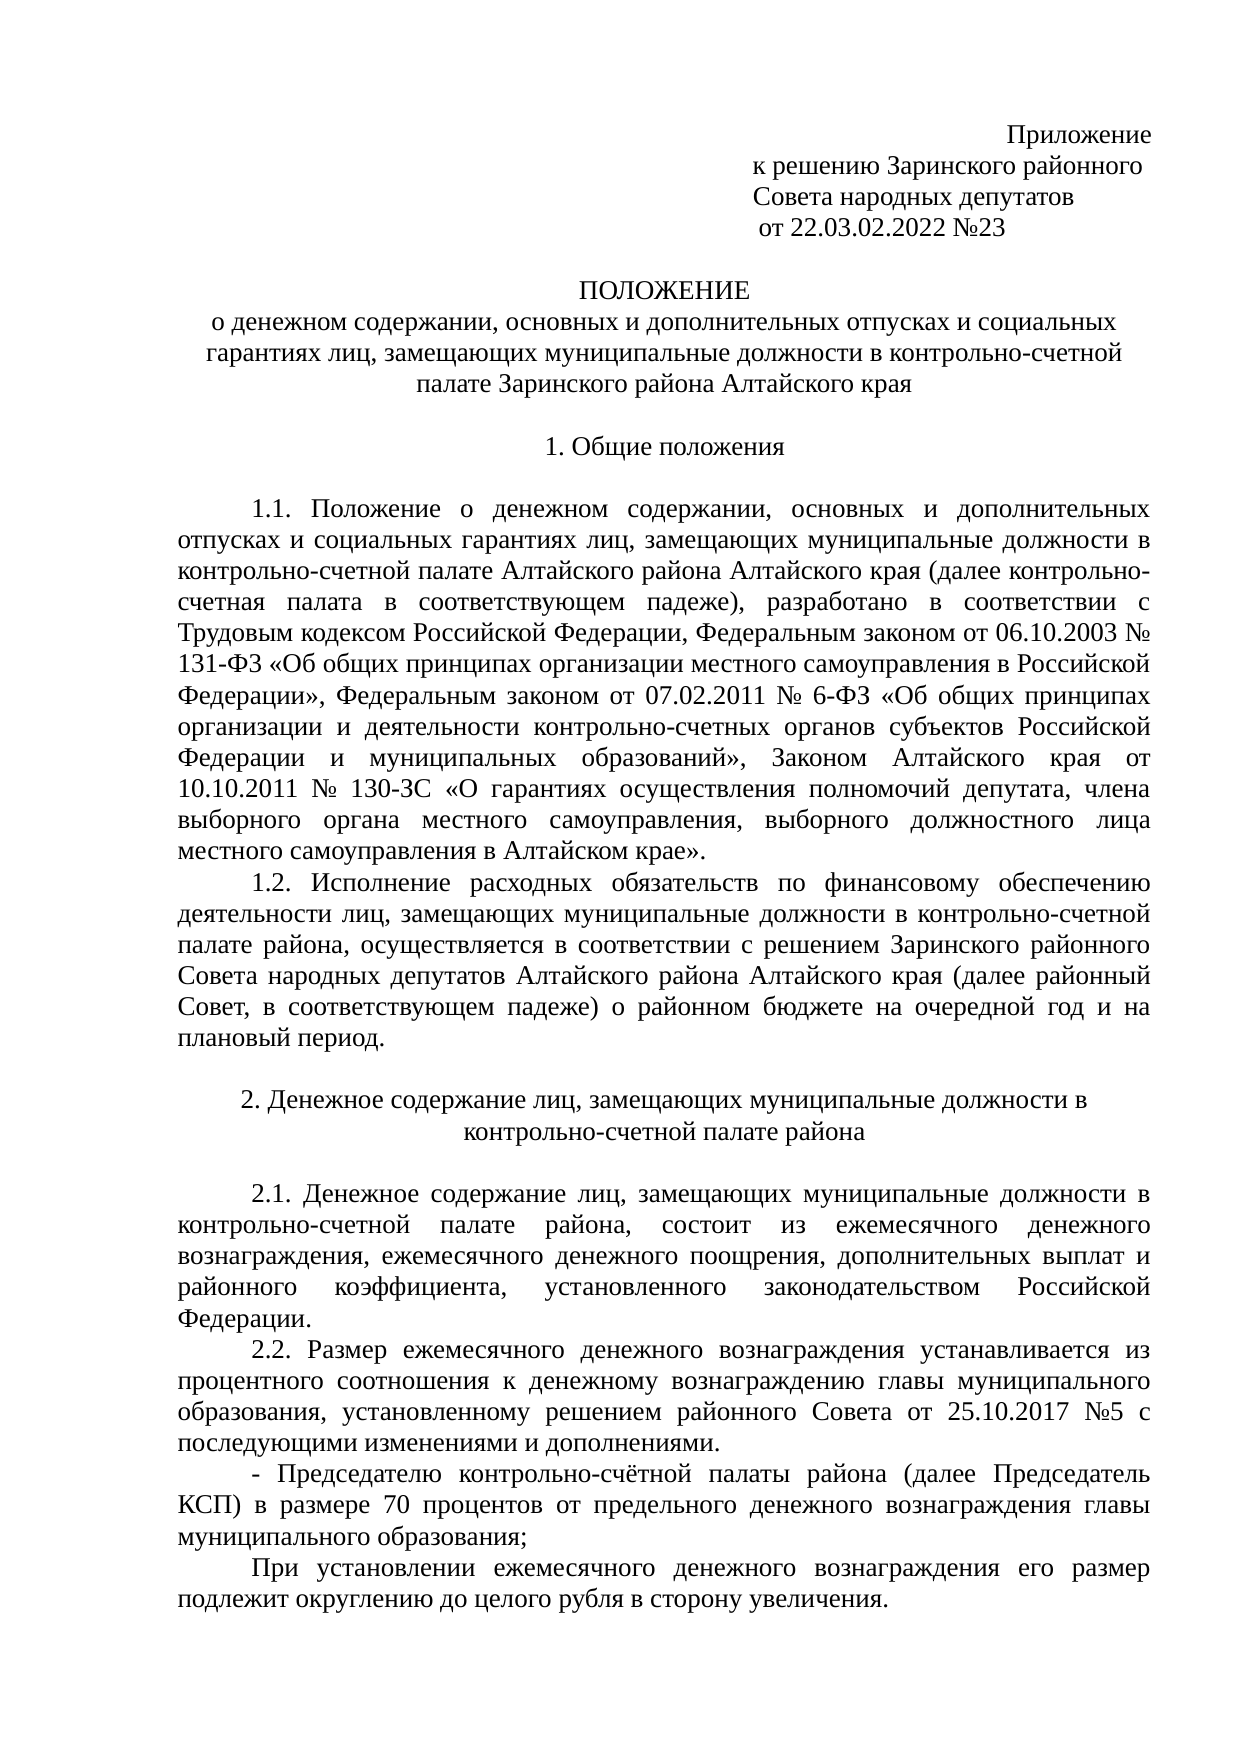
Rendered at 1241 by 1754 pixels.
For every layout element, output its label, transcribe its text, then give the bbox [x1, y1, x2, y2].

text к решению Заринского районного [177, 149, 1152, 180]
text о денежном содержании, основных и дополнительных отпусках и социальных гарантиях лиц, замещающих муниципальные должности в контрольно-счетной палате Заринского района Алтайского края [177, 305, 1152, 398]
text 2.1. Денежное содержание лиц, замещающих муниципальные должности в контрольно-счетной палате района, состоит из ежемесячного денежного вознаграждения, ежемесячного денежного поощрения, дополнительных выплат и районного коэффициента, установленного законодательством Российской Федерации. [177, 1177, 1152, 1333]
text контрольно-счетной палате района [177, 1115, 1152, 1146]
text 1.1. Положение о денежном содержании, основных и дополнительных отпусках и социальных гарантиях лиц, замещающих муниципальные должности в контрольно-счетной палате Алтайского района Алтайского края (далее контрольно-счетная палата в соответствующем падеже), разработано в соответствии с Трудовым кодексом Российской Федерации, Федеральным законом от 06.10.2003 № 131-Ф3 «Об общих принципах организации местного самоуправления в Российской Федерации», Федеральным законом от 07.02.2011 № 6-ФЗ «Об общих принципах организации и деятельности контрольно-счетных органов субъектов Российской Федерации и муниципальных образований», Законом Алтайского края от 10.10.2011 № 130-ЗС «О гарантиях осуществления полномочий депутата, члена выборного органа местного самоуправления, выборного должностного лица местного самоуправления в Алтайском крае». [177, 492, 1152, 866]
text 2. Денежное содержание лиц, замещающих муниципальные должности в [177, 1084, 1152, 1115]
text 1. Общие положения [177, 429, 1152, 461]
text Совета народных депутатов [177, 180, 1152, 212]
text от 22.03.02.2022 №23 [177, 212, 1152, 243]
text ПОЛОЖЕНИЕ [177, 274, 1152, 305]
text При установлении ежемесячного денежного вознаграждения его размер подлежит округлению до целого рубля в сторону увеличения. [177, 1551, 1152, 1613]
text - Председателю контрольно-счётной палаты района (далее Председатель КСП) в размере 70 процентов от предельного денежного вознаграждения главы муниципального образования; [177, 1457, 1152, 1551]
text Приложение [177, 118, 1152, 149]
text 1.2. Исполнение расходных обязательств по финансовому обеспечению деятельности лиц, замещающих муниципальные должности в контрольно-счетной палате района, осуществляется в соответствии с решением Заринского районного Совета народных депутатов Алтайского района Алтайского края (далее районный Совет, в соответствующем падеже) о районном бюджете на очередной год и на плановый период. [177, 866, 1152, 1052]
text 2.2. Размер ежемесячного денежного вознаграждения устанавливается из процентного соотношения к денежному вознаграждению главы муниципального образования, установленному решением районного Совета от 25.10.2017 №5 с последующими изменениями и дополнениями. [177, 1333, 1152, 1457]
